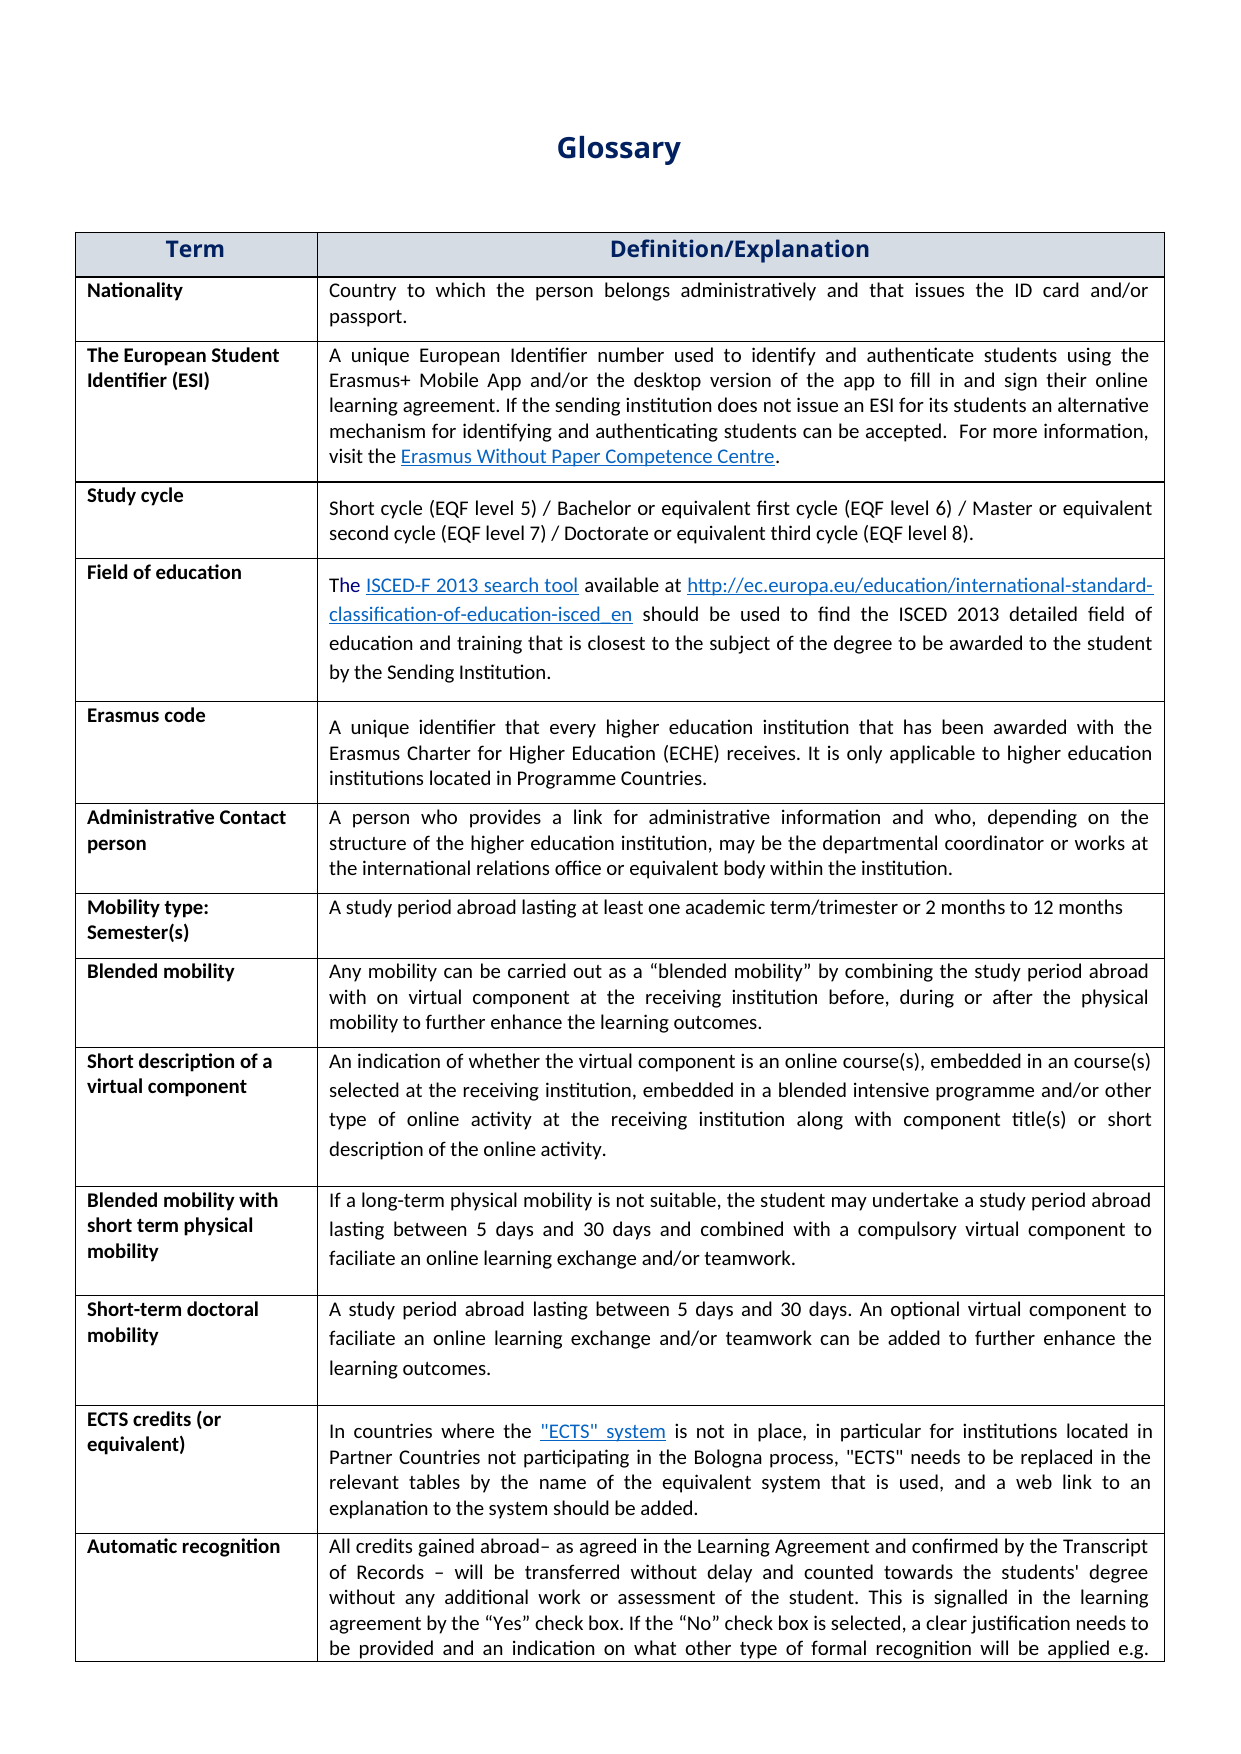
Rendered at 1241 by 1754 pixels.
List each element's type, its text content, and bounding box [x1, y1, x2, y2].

table_cell ECTS credits (or equivalent) [76, 1406, 317, 1533]
table_cell A unique identifier that every higher education institution that has been awarded with the Erasmus Charter for Higher Education (ECHE) receives. It is only applicable to higher education institutions located in Programme Countries. [318, 702, 1164, 803]
table_cell Blended mobility [76, 959, 317, 1047]
table_cell The European Student Identifier (ESI) [76, 342, 317, 481]
table_cell Any mobility can be carried out as a “blended mobility” by combining the study period abroad with on virtual component at the receiving institution before, during or after the physical mobility to further enhance the learning outcomes. [318, 959, 1164, 1047]
table_cell Country to which the person belongs administratively and that issues the ID card and/or passport. [318, 278, 1164, 341]
table_cell Nationality [76, 278, 317, 341]
text Glossary [75, 127, 1162, 167]
table_cell A person who provides a link for administrative information and who, depending on the structure of the higher education institution, may be the departmental coordinator or works at the international relations office or equivalent body within the institution. [318, 804, 1164, 893]
table_cell If a long-term physical mobility is not suitable, the student may undertake a study period abroad lasting between 5 days and 30 days and combined with a compulsory virtual component to faciliate an online learning exchange and/or teamwork. [318, 1187, 1164, 1295]
table_cell Erasmus code [76, 702, 317, 803]
table_cell Field of education [76, 559, 317, 701]
table_cell Mobility type: Semester(s) [76, 894, 317, 957]
table_cell Administrative Contact person [76, 804, 317, 893]
table_cell Blended mobility with short term physical mobility [76, 1187, 317, 1295]
table_cell A unique European Identifier number used to identify and authenticate students using the Erasmus+ Mobile App and/or the desktop version of the app to fill in and sign their online learning agreement. If the sending institution does not issue an ESI for its students an alternative mechanism for identifying and authenticating students can be accepted. For more information, visit the Erasmus Without Paper Competence Centre. [318, 342, 1164, 481]
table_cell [76, 1534, 317, 1661]
table_cell An indication of whether the virtual component is an online course(s), embedded in an course(s) selected at the receiving institution, embedded in a blended intensive programme and/or other type of online activity at the receiving institution along with component title(s) or short description of the online activity. [318, 1048, 1164, 1186]
table_header Definition/Explanation [318, 233, 1164, 276]
table_cell A study period abroad lasting at least one academic term/trimester or 2 months to 12 months [318, 894, 1164, 957]
table_cell In countries where the "ECTS" system is not in place, in particular for institutions located in Partner Countries not participating in the Bologna process, "ECTS" needs to be replaced in the relevant tables by the name of the equivalent system that is used, and a web link to an explanation to the system should be added. [318, 1406, 1164, 1533]
table_cell A study period abroad lasting between 5 days and 30 days. An optional virtual component to faciliate an online learning exchange and/or teamwork can be added to further enhance the learning outcomes. [318, 1296, 1164, 1405]
table_header Term [76, 233, 317, 276]
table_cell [318, 1534, 1164, 1661]
table_cell Study cycle [76, 483, 317, 558]
table_cell Short-term doctoral mobility [76, 1296, 317, 1405]
table_cell The ISCED-F 2013 search tool available at http://ec.europa.eu/education/international-standard-classification-of-education-isced_en should be used to find the ISCED 2013 detailed field of education and training that is closest to the subject of the degree to be awarded to the student by the Sending Institution. [318, 559, 1164, 701]
table_cell Short cycle (EQF level 5) / Bachelor or equivalent first cycle (EQF level 6) / Master or equivalent second cycle (EQF level 7) / Doctorate or equivalent third cycle (EQF level 8). [318, 483, 1164, 558]
table_cell Short description of a virtual component [76, 1048, 317, 1186]
